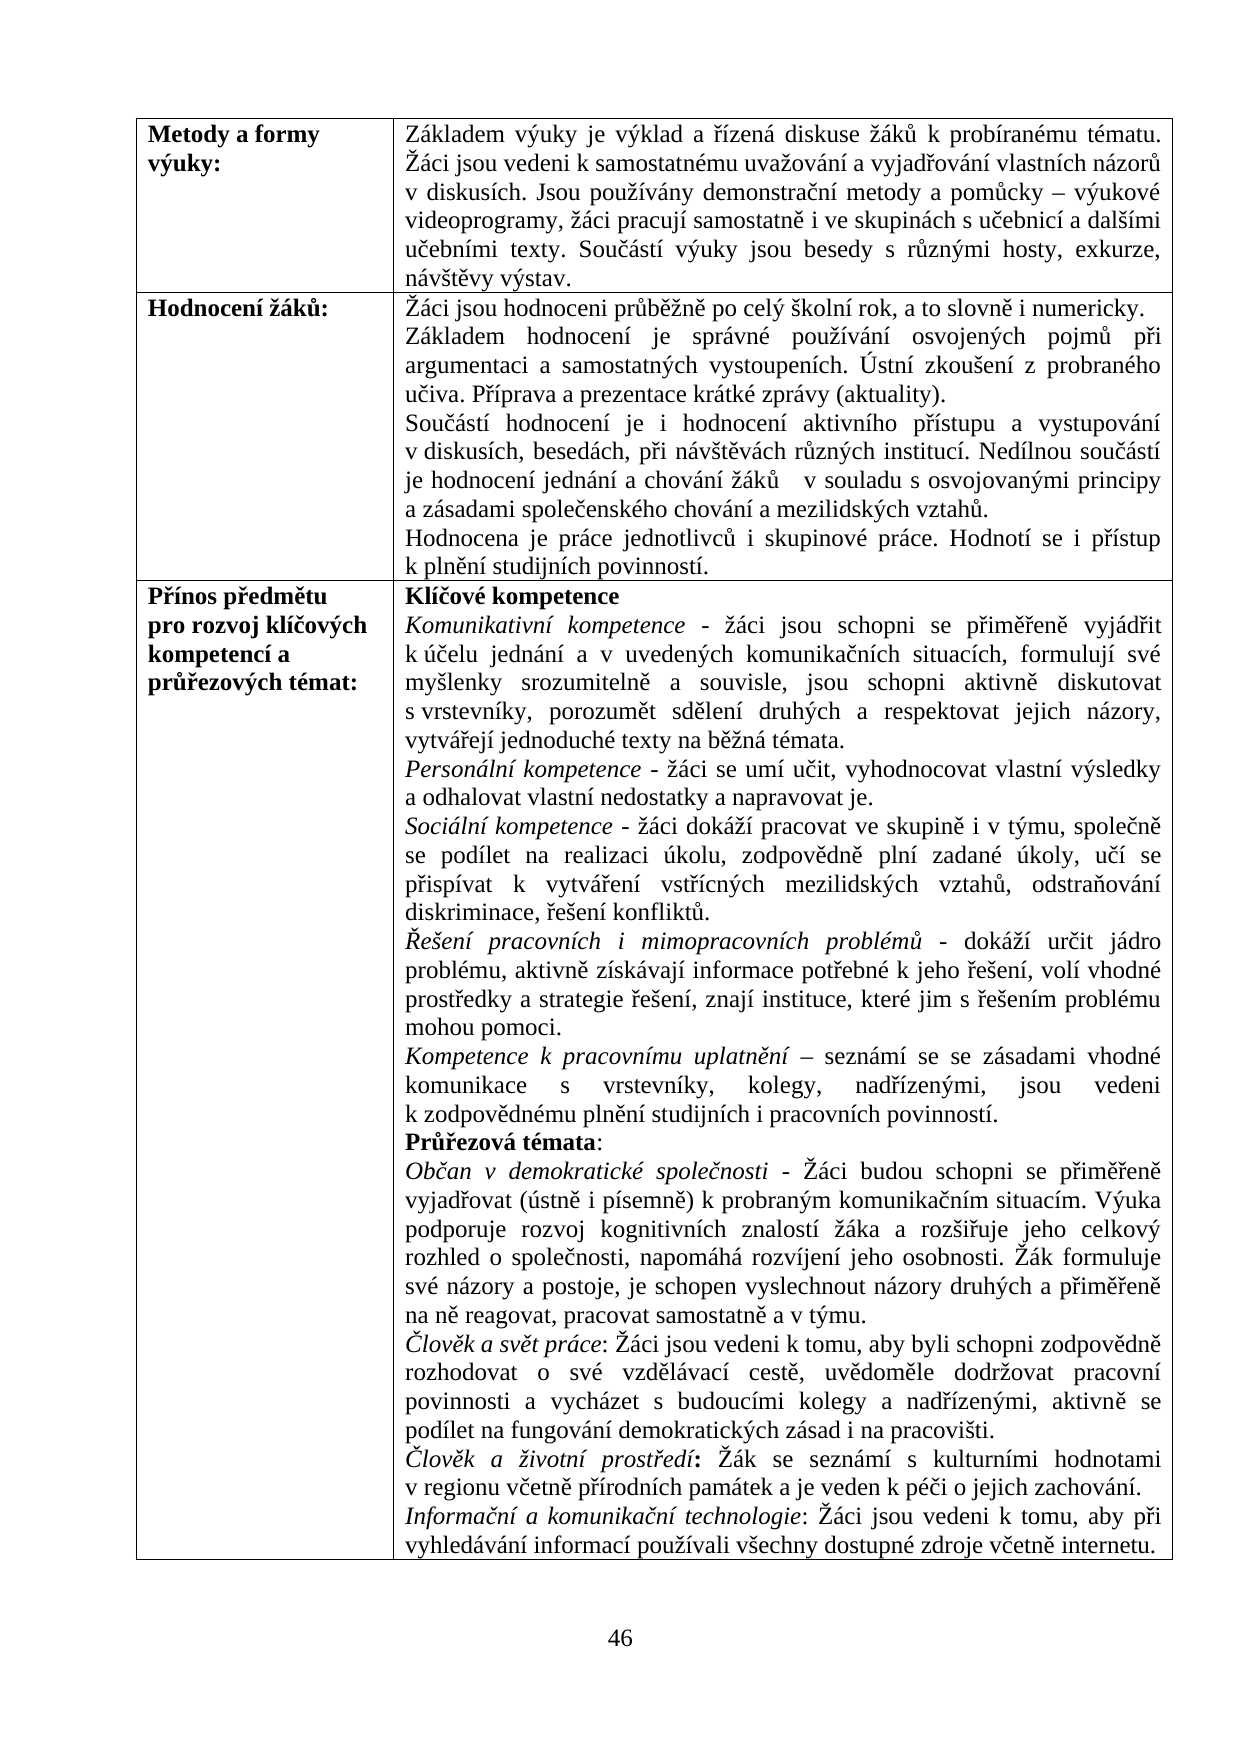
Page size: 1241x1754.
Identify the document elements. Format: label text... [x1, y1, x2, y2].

table_cell Základem výuky je výklad a řízená diskuse žáků k probíranému tématu. Žáci jsou vedeni k samostatnému uvažování a vyjadřování vlastních názorů v diskusích. Jsou používány demonstrační metody a pomůcky – výukové videoprogramy, žáci pracují samostatně i ve skupinách s učebnicí a dalšími učebními texty. Součástí výuky jsou besedy s různými hosty, exkurze, návštěvy výstav. [394, 119, 1172, 292]
table_cell Klíčové kompetence Komunikativní kompetence - žáci jsou schopni se přiměřeně vyjádřit k účelu jednání a v uvedených komunikačních situacích, formulují své myšlenky srozumitelně a souvisle, jsou schopni aktivně diskutovat s vrstevníky, porozumět sdělení druhých a respektovat jejich názory, vytvářejí jednoduché texty na běžná témata. Personální kompetence - žáci se umí učit, vyhodnocovat vlastní výsledky a odhalovat vlastní nedostatky a napravovat je. Sociální kompetence - žáci dokáží pracovat ve skupině i v týmu, společně se podílet na realizaci úkolu, zodpovědně plní zadané úkoly, učí se přispívat k vytváření vstřícných mezilidských vztahů, odstraňování diskriminace, řešení konfliktů. Řešení pracovních i mimopracovních problémů - dokáží určit jádro problému, aktivně získávají informace potřebné k jeho řešení, volí vhodné prostředky a strategie řešení, znají instituce, které jim s řešením problému mohou pomoci. Kompetence k pracovnímu uplatnění – seznámí se se zásadami vhodné komunikace s vrstevníky, kolegy, nadřízenými, jsou vedeni k zodpovědnému plnění studijních i pracovních povinností. Průřezová témata: Občan v demokratické společnosti - Žáci budou schopni se přiměřeně vyjadřovat (ústně i písemně) k probraným komunikačním situacím. Výuka podporuje rozvoj kognitivních znalostí žáka a rozšiřuje jeho celkový rozhled o společnosti, napomáhá rozvíjení jeho osobnosti. Žák formuluje své názory a postoje, je schopen vyslechnout názory druhých a přiměřeně na ně reagovat, pracovat samostatně a v týmu. Člověk a svět práce: Žáci jsou vedeni k tomu, aby byli schopni zodpovědně rozhodovat o své vzdělávací cestě, uvědoměle dodržovat pracovní povinnosti a vycházet s budoucími kolegy a nadřízenými, aktivně se podílet na fungování demokratických zásad i na pracovišti. Člověk a životní prostředí: Žák se seznámí s kulturními hodnotami v regionu včetně přírodních památek a je veden k péči o jejich zachování. Informační a komunikační technologie: Žáci jsou vedeni k tomu, aby při vyhledávání informací používali všechny dostupné zdroje včetně internetu. [394, 581, 1172, 1559]
table_cell Hodnocení žáků: [137, 293, 393, 580]
table_cell Žáci jsou hodnoceni průběžně po celý školní rok, a to slovně i numericky. Základem hodnocení je správné používání osvojených pojmů při argumentaci a samostatných vystoupeních. Ústní zkoušení z probraného učiva. Příprava a prezentace krátké zprávy (aktuality). Součástí hodnocení je i hodnocení aktivního přístupu a vystupování v diskusích, besedách, při návštěvách různých institucí. Nedílnou součástí je hodnocení jednání a chování žáků v souladu s osvojovanými principy a zásadami společenského chování a mezilidských vztahů. Hodnocena je práce jednotlivců i skupinové práce. Hodnotí se i přístup k plnění studijních povinností. [394, 293, 1172, 580]
table_cell Přínos předmětu pro rozvoj klíčových kompetencí a průřezových témat: [137, 581, 393, 1559]
table_cell Metody a formy výuky: [137, 119, 393, 292]
